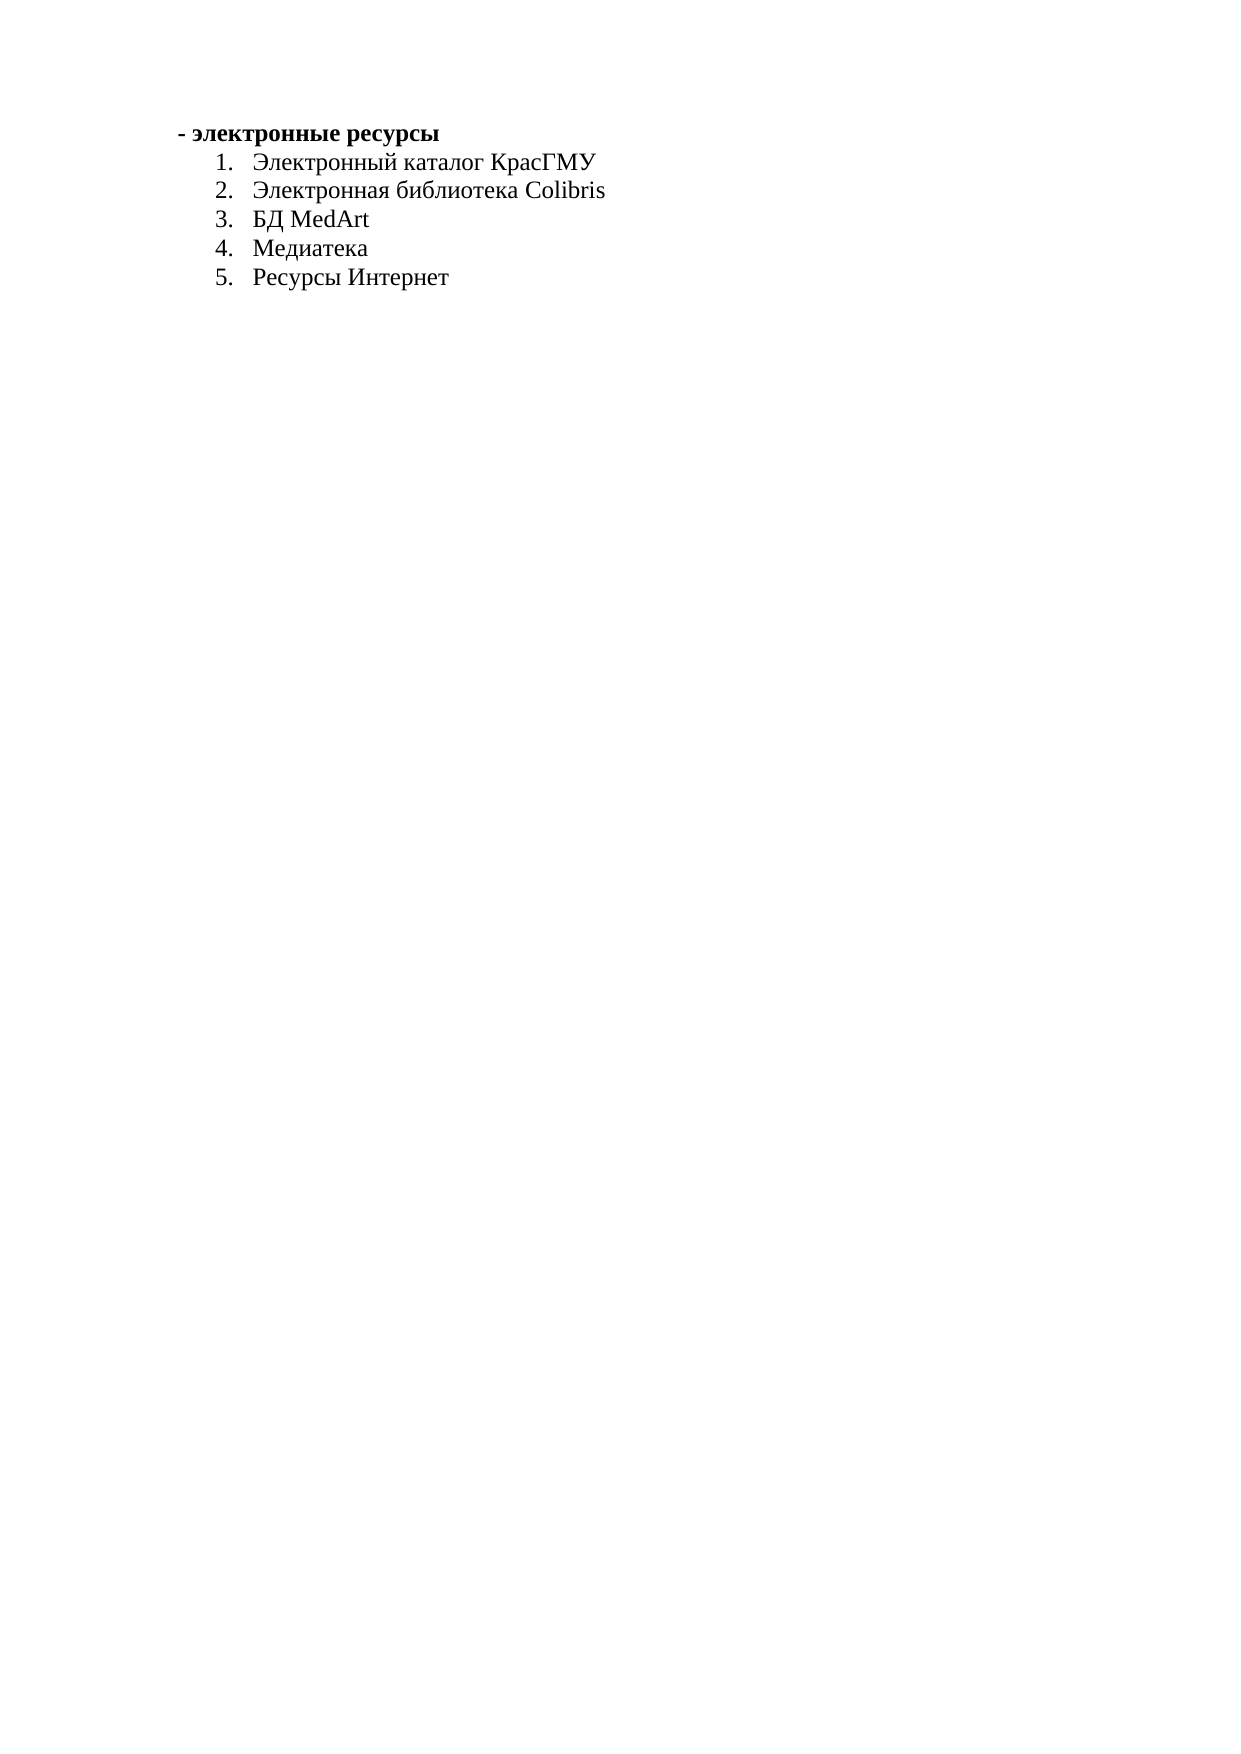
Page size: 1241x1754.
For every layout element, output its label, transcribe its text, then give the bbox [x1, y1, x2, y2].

list Медиатека [215, 233, 1152, 262]
list Электронный каталог КрасГМУ [215, 147, 1152, 176]
text - электронные ресурсы [177, 118, 1152, 147]
list БД MedArt [215, 204, 1152, 233]
list Ресурсы Интернет [215, 262, 1152, 291]
list Электронная библиотека Colibris [215, 176, 1152, 204]
